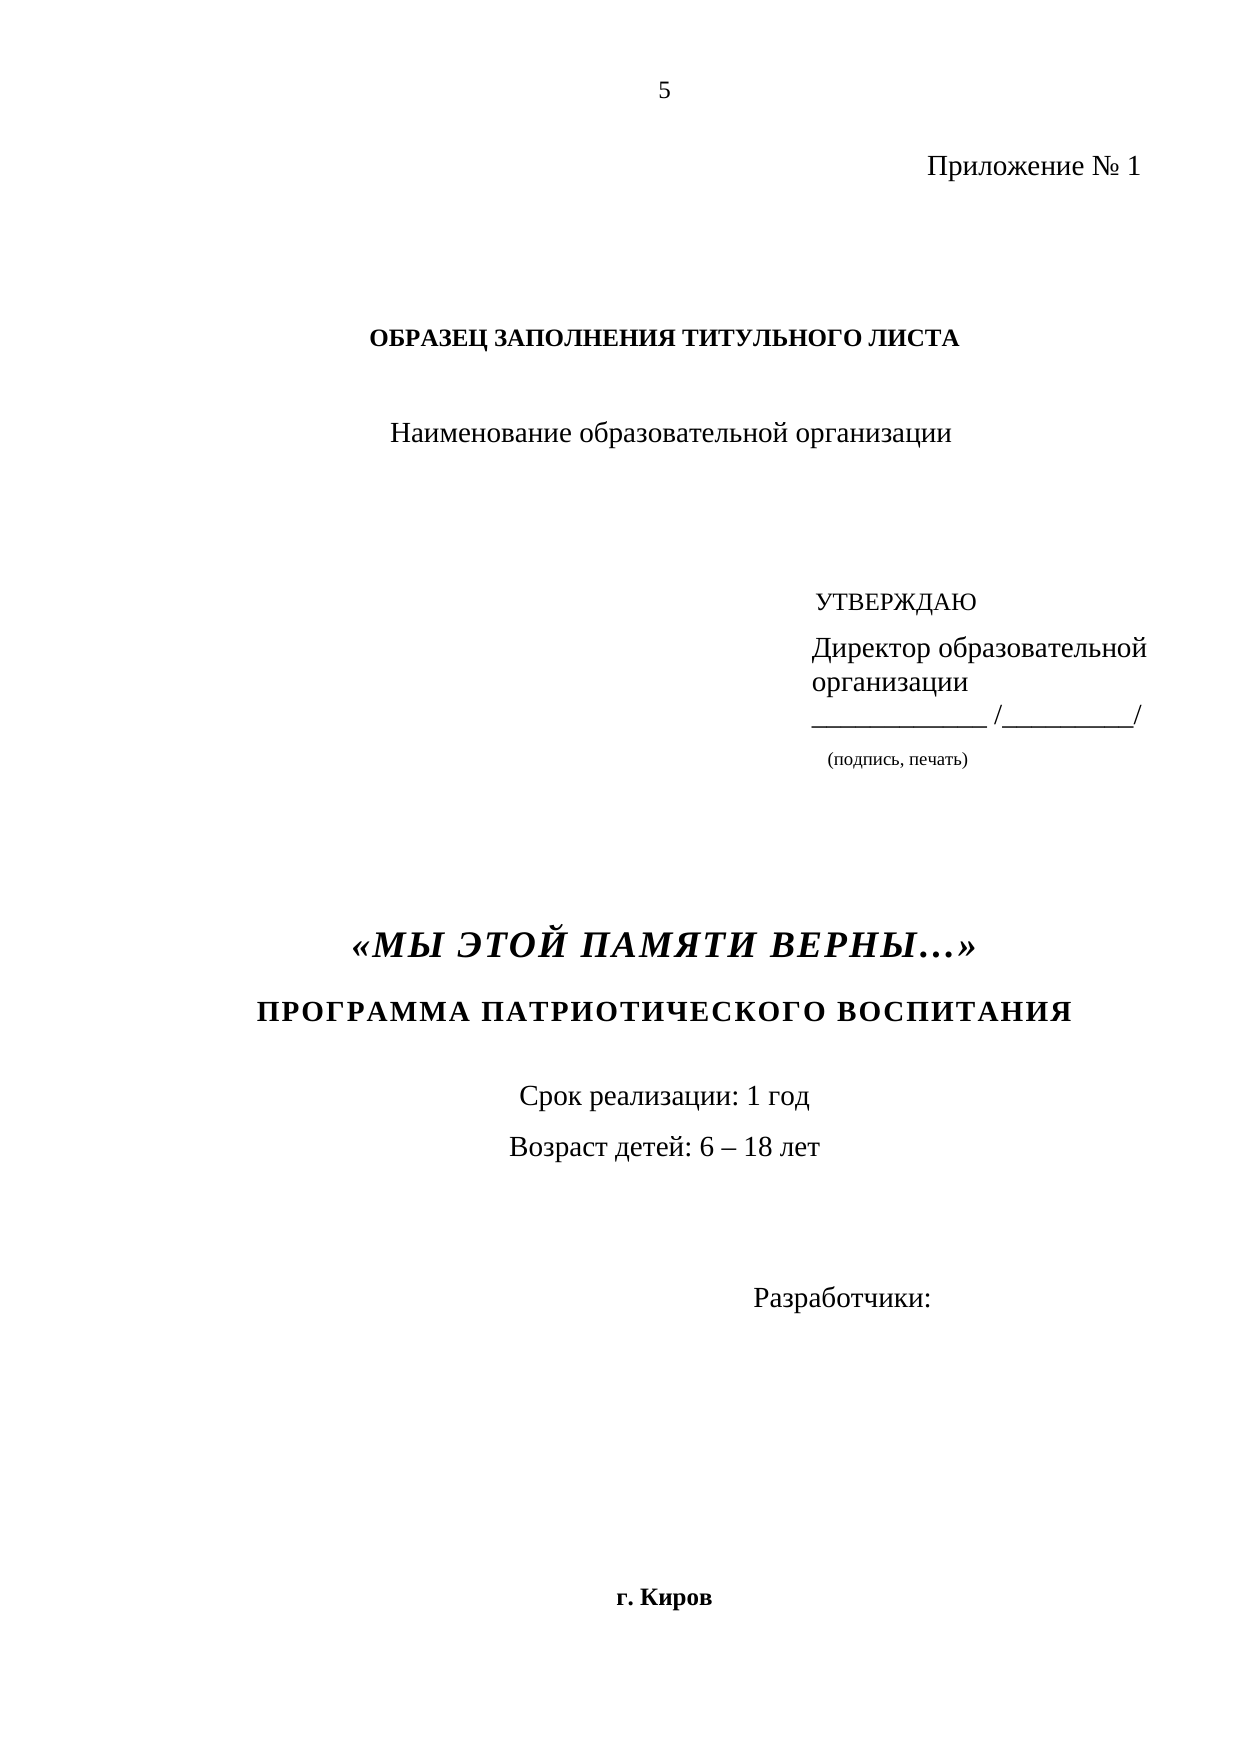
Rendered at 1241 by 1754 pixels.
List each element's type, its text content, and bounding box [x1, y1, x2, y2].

text УТВЕРЖДАЮ [177, 587, 1152, 616]
table_header Приложение № 1 [916, 148, 1163, 248]
text ОБРАЗЕЦ ЗАПОЛНЕНИЯ ТИТУЛЬНОГО ЛИСТА [177, 323, 1152, 352]
text Срок реализации: 1 год [177, 1078, 1152, 1112]
text «МЫ ЭТОЙ ПАМЯТИ ВЕРНЫ…» [177, 923, 1152, 966]
text ПРОГРАММА ПАТРИОТИЧЕСКОГО ВОСПИТАНИЯ [177, 994, 1152, 1028]
text (подпись, печать) [177, 748, 1152, 769]
text Возраст детей: 6 – 18 лет [177, 1129, 1152, 1162]
text ____________ /_________/ [177, 697, 1152, 731]
text Разработчики: [546, 1280, 1152, 1313]
text организации [177, 664, 1152, 697]
text Директор образовательной [177, 630, 1152, 664]
text г. Киров [177, 1582, 1152, 1610]
